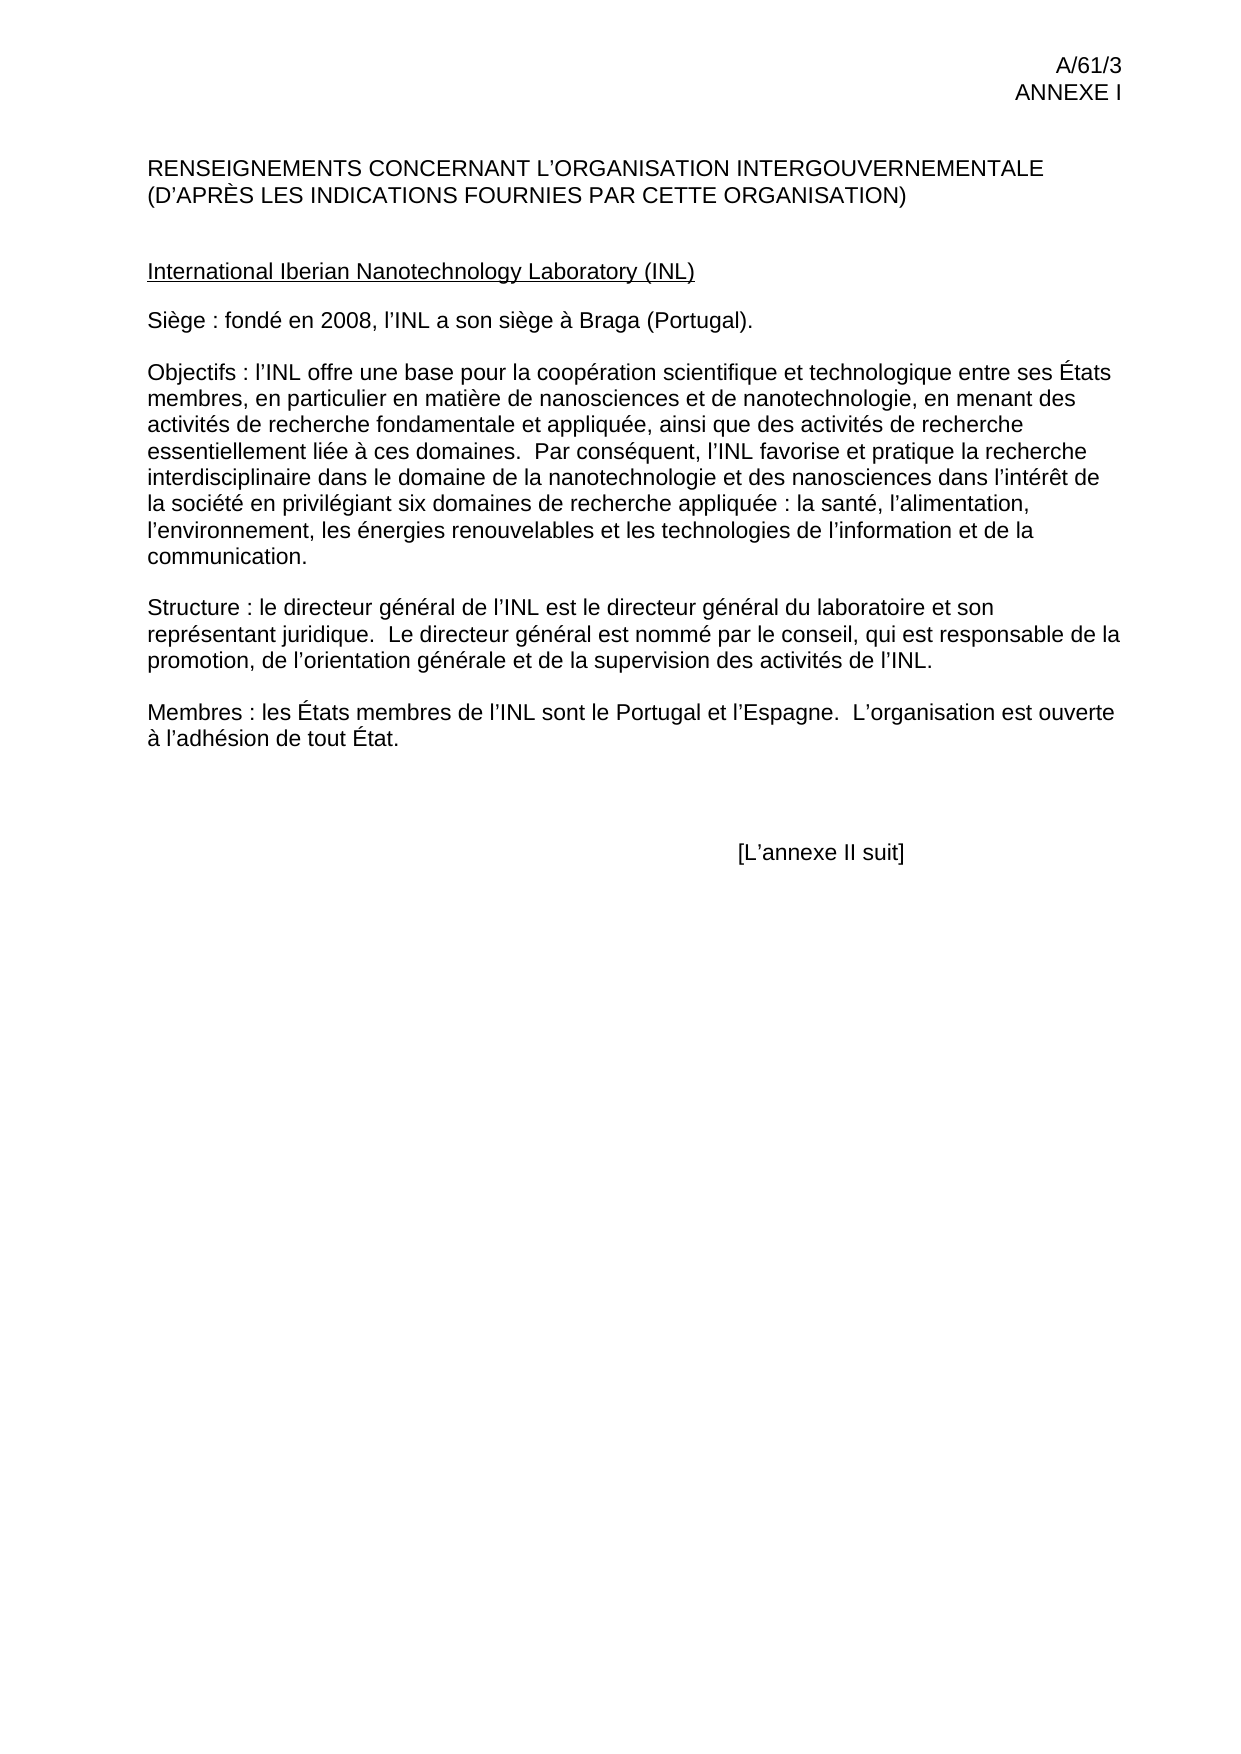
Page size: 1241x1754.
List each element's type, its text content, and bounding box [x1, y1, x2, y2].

text Structure : le directeur général de l’INL est le directeur général du laboratoire et son représentant juridique. Le directeur général est nommé par le conseil, qui est responsable de la promotion, de l’orientation générale et de la supervision des activités de l’INL. [147, 594, 1122, 673]
text Siège : fondé en 2008, l’INL a son siège à Braga (Portugal). [147, 307, 1122, 333]
subtitle International Iberian Nanotechnology Laboratory (INL) [147, 258, 1122, 284]
text Membres : les États membres de l’INL sont le Portugal et l’Espagne. L’organisation est ouverte à l’adhésion de tout État. [147, 698, 1122, 751]
subtitle Renseignements concernant l’organisation intergouvernementale (d’aprÈs les indications fournies par cette organisation) [147, 155, 1122, 208]
text [L’annexe II suit] [678, 839, 1122, 865]
text Objectifs : l’INL offre une base pour la coopération scientifique et technologique entre ses États membres, en particulier en matière de nanosciences et de nanotechnologie, en menant des activités de recherche fondamentale et appliquée, ainsi que des activités de recherche essentiellement liée à ces domaines. Par conséquent, l’INL favorise et pratique la recherche interdisciplinaire dans le domaine de la nanotechnologie et des nanosciences dans l’intérêt de la société en privilégiant six domaines de recherche appliquée : la santé, l’alimentation, l’environnement, les énergies renouvelables et les technologies de l’information et de la communication. [147, 358, 1122, 569]
